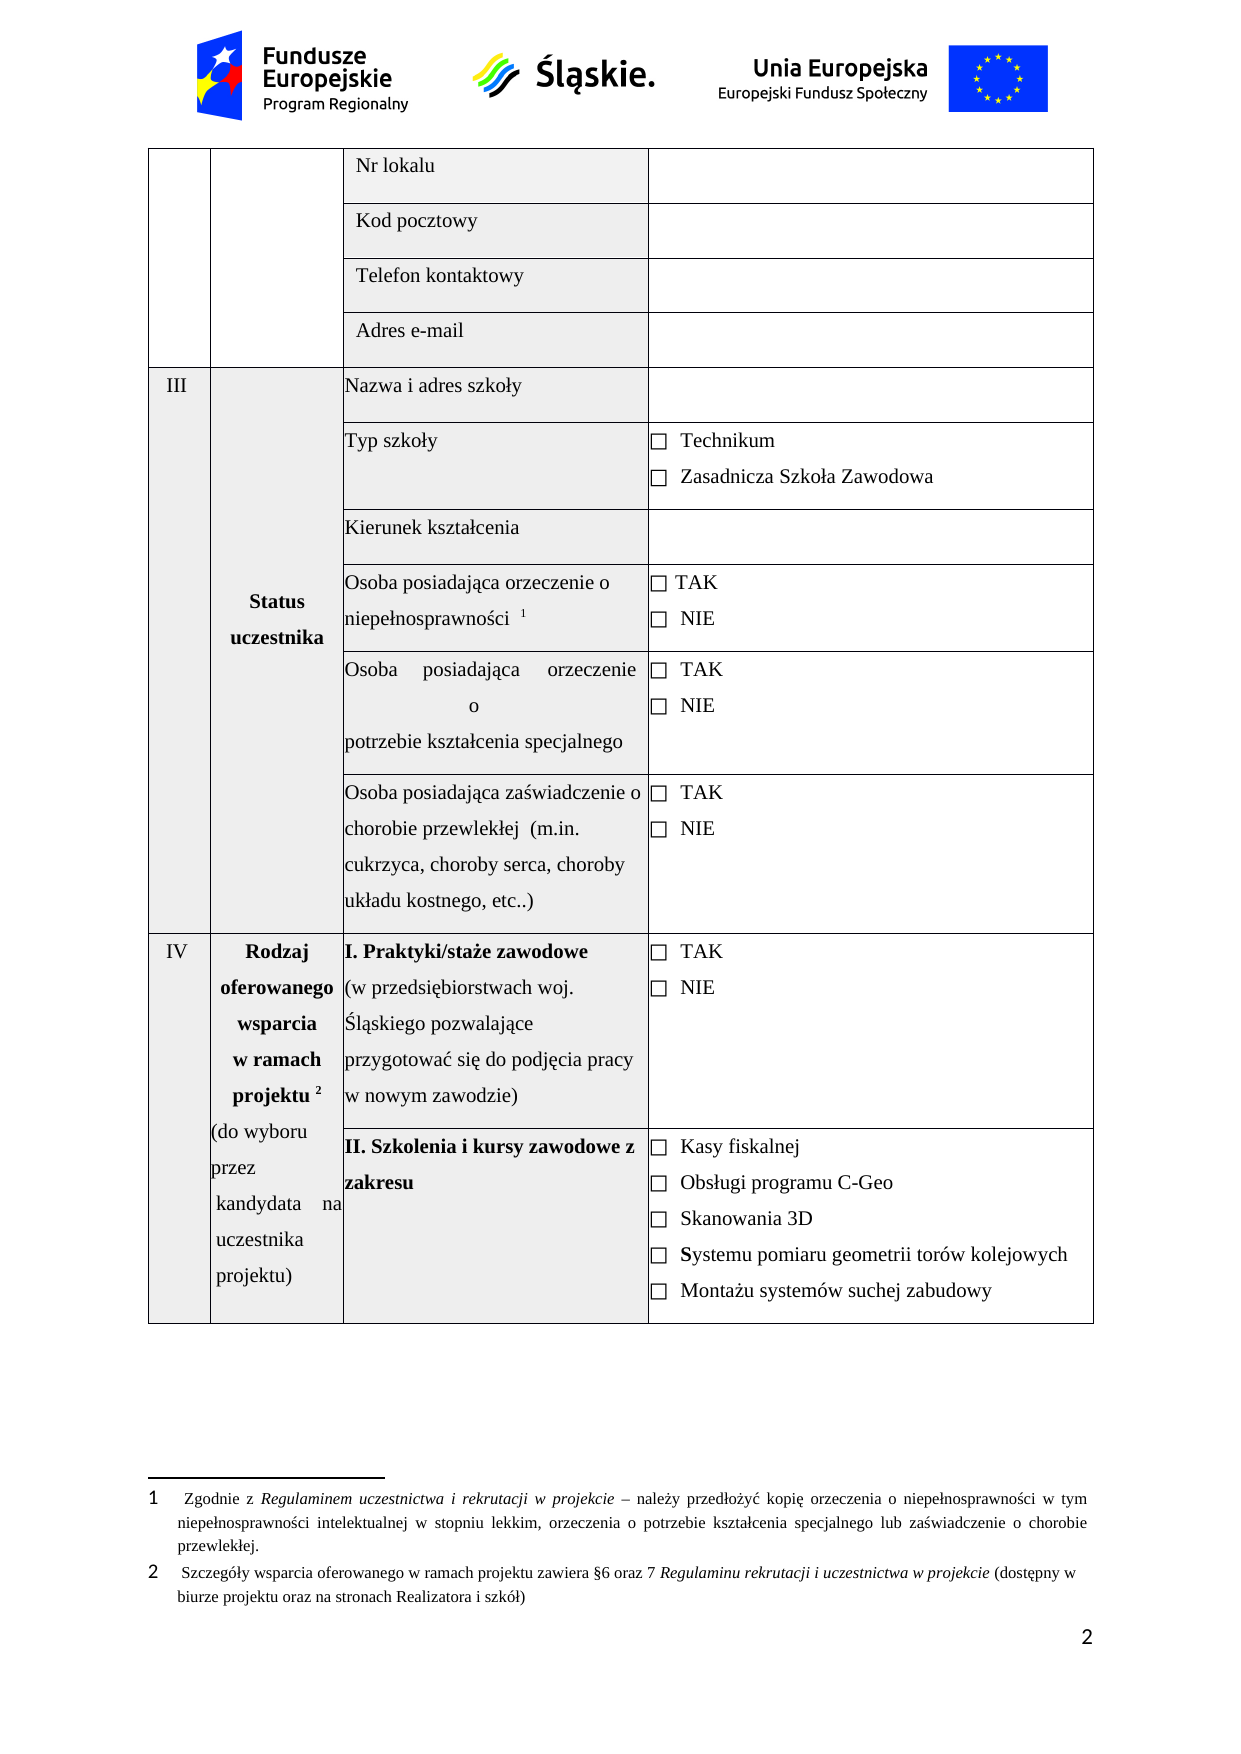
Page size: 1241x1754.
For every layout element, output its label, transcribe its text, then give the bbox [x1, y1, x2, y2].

table_cell Osoba posiadająca orzeczenie o potrzebie kształcenia specjalnego [344, 652, 648, 774]
table_cell Kasy fiskalnej Obsługi programu C-Geo Skanowania 3D Systemu pomiaru geometrii torów kolejowych Montażu systemów suchej zabudowy [649, 1129, 1093, 1323]
table_cell [649, 149, 1093, 202]
table_cell IV [149, 934, 210, 1323]
table_cell Osoba posiadająca orzeczenie o niepełnosprawności [344, 565, 648, 651]
table_cell Typ szkoły [344, 423, 648, 509]
table_cell Nazwa i adres szkoły [344, 368, 648, 422]
table_cell Adres e-mail [344, 313, 648, 367]
table_cell Nr lokalu [344, 149, 648, 202]
table_cell [649, 368, 1093, 422]
table_cell Rodzaj oferowanego wsparcia w ramach projektu (do wyboru przez kandydata na uczestnika projektu) [211, 934, 343, 1323]
table_cell TAK NIE [649, 565, 1093, 651]
table_cell [649, 313, 1093, 367]
table_cell Telefon kontaktowy [344, 259, 648, 312]
table_cell Osoba posiadająca zaświadczenie o chorobie przewlekłej (m.in. cukrzyca, choroby serca, choroby układu kostnego, etc..) [344, 775, 648, 933]
table_cell [649, 510, 1093, 564]
table_cell Kod pocztowy [344, 204, 648, 257]
table_cell Status uczestnika [211, 368, 343, 933]
picture [175, 9, 1068, 142]
table_cell [649, 204, 1093, 257]
table_cell III [149, 368, 210, 933]
table_cell Technikum Zasadnicza Szkoła Zawodowa [649, 423, 1093, 509]
table_cell II. Szkolenia i kursy zawodowe z zakresu [344, 1129, 648, 1323]
table_cell I. Praktyki/staże zawodowe (w przedsiębiorstwach woj. Śląskiego pozwalające przygotować się do podjęcia pracy w nowym zawodzie) [344, 934, 648, 1128]
table_cell TAK NIE [649, 934, 1093, 1128]
table_cell TAK NIE [649, 775, 1093, 933]
table_cell [649, 259, 1093, 312]
table_cell Kierunek kształcenia [344, 510, 648, 564]
table_cell TAK NIE [649, 652, 1093, 774]
